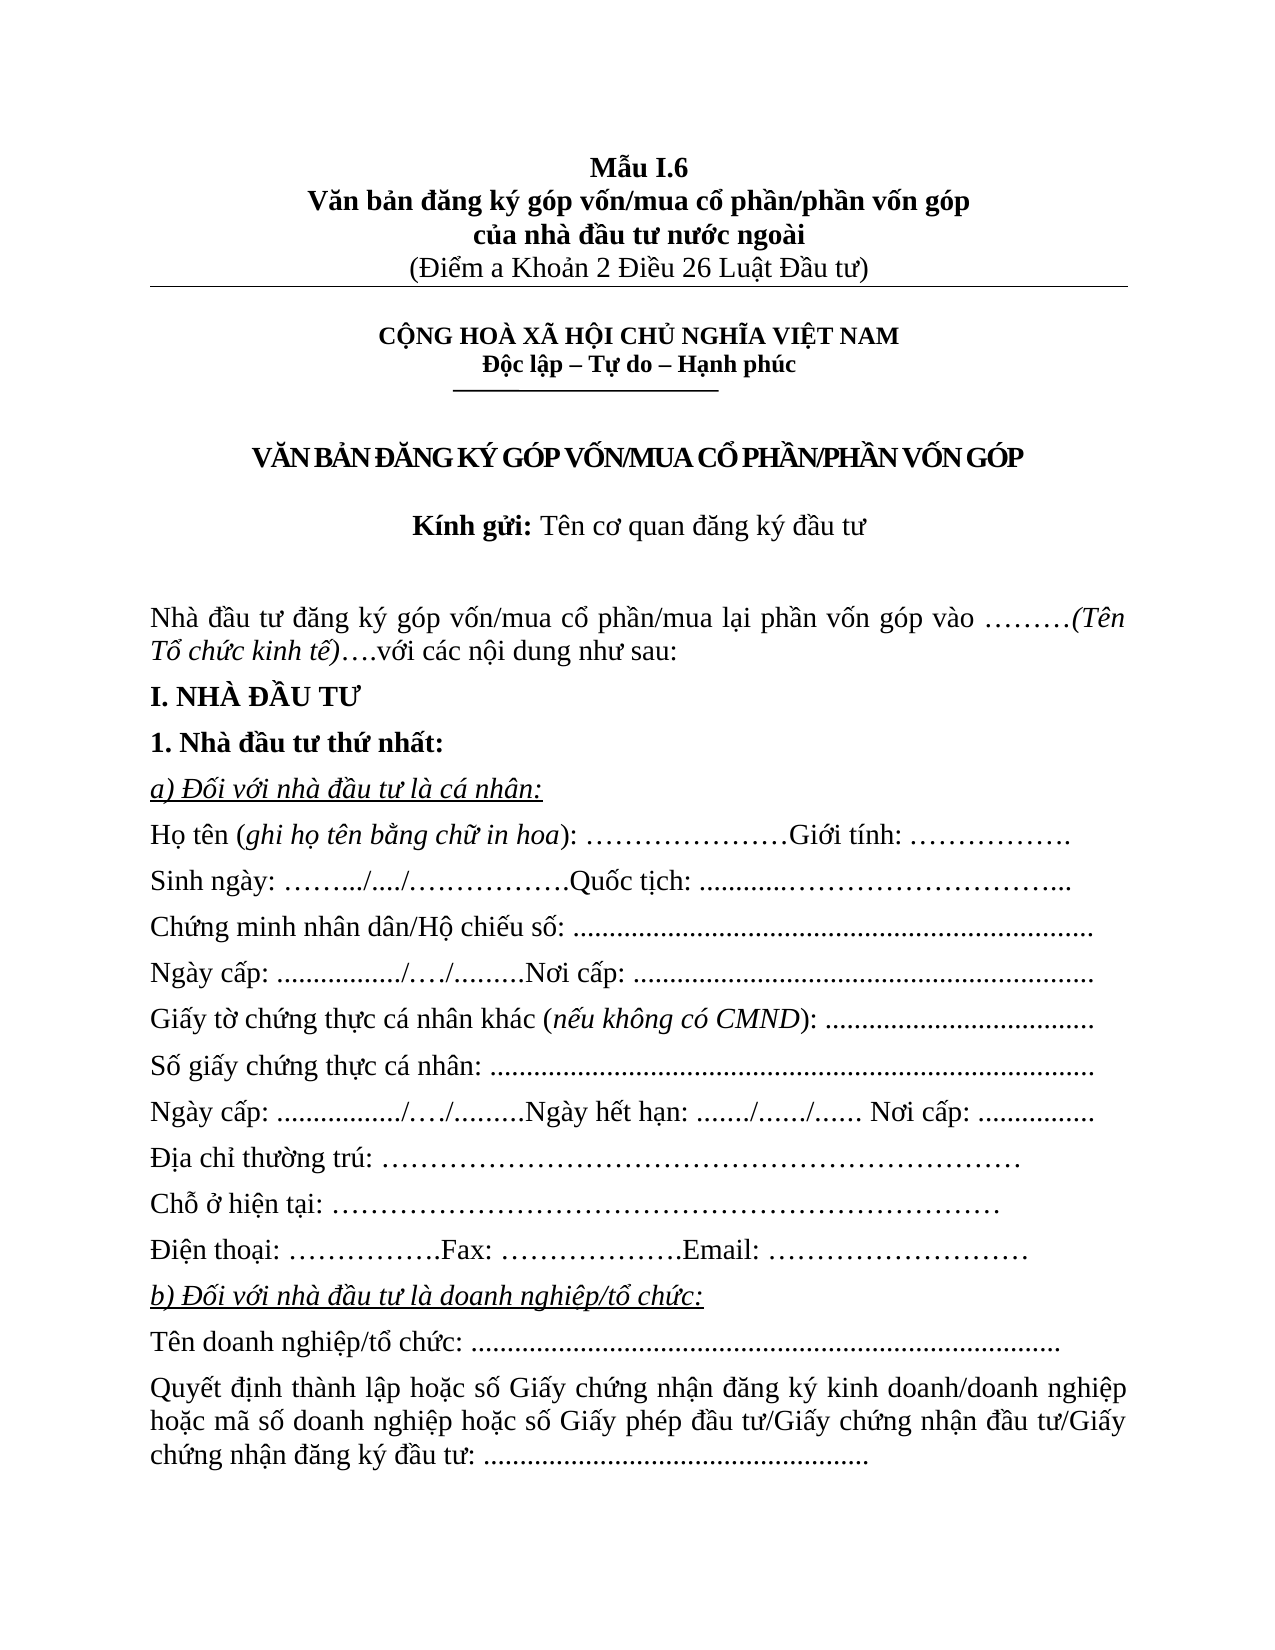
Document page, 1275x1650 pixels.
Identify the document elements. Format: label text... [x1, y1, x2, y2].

text Điện thoại: …………….Fax: ……………….Email: ……………………… [150, 1232, 1128, 1265]
text Số giấy chứng thực cá nhân: [150, 1048, 1128, 1081]
text Kính gửi: Tên cơ quan đăng ký đầu tư [150, 508, 1128, 541]
text Mẫu I.6 [150, 150, 1128, 183]
text Chỗ ở hiện tại: …………………………………………………………… [150, 1186, 1128, 1219]
text Quyết định thành lập hoặc số Giấy chứng nhận đăng ký kinh doanh/doanh nghiệp hoặc mã số doanh nghiệp hoặc số Giấy phép đầu tư/Giấy chứng nhận đầu tư/Giấy chứng nhận đăng ký đầu tư: ..................................................... [150, 1370, 1128, 1471]
text Văn bản đăng ký góp vốn/mua cổ phần/phần vốn góp [150, 183, 1128, 217]
text Họ tên (ghi họ tên bằng chữ in hoa): …………………Giới tính: ……………. [150, 817, 1128, 851]
text CỘNG HOÀ XÃ HỘI CHỦ NGHĨA VIỆT NAM Độc lập – Tự do – Hạnh phúc [150, 321, 1128, 407]
text b) Đối với nhà đầu tư là doanh nghiệp/tổ chức: [150, 1278, 1128, 1311]
text của nhà đầu tư nước ngoài [150, 217, 1128, 251]
text a) Đối với nhà đầu tư là cá nhân: [150, 771, 1128, 805]
text 1. Nhà đầu tư thứ nhất: [150, 725, 1128, 759]
text Tên doanh nghiệp/tổ chức: ................................................................................. [150, 1324, 1128, 1357]
text Giấy tờ chứng thực cá nhân khác (nếu không có CMND): [150, 1002, 1128, 1035]
text Ngày cấp: / / Nơi cấp: [150, 956, 1128, 989]
text Nhà đầu tư đăng ký góp vốn/mua cổ phần/mua lại phần vốn góp vào ………(Tên Tổ chức kinh tế)….với các nội dung như sau: [150, 600, 1128, 667]
text (Điểm a Khoản 2 Điều 26 Luật Đầu tư) [150, 251, 1128, 286]
text I. NHÀ ĐẦU TƯ [150, 679, 1128, 713]
text VĂN BẢN ĐĂNG KÝ GÓP VỐN/MUA CỔ PHẦN/PHẦN VỐN GÓP [150, 441, 1128, 474]
text Sinh ngày: …….../ / ………….Quốc tịch: ………………………... [150, 863, 1128, 897]
text Địa chỉ thường trú: ………………………………………………………… [150, 1140, 1128, 1173]
text Chứng minh nhân dân/Hộ chiếu số: [150, 909, 1128, 943]
text Ngày cấp: / / Ngày hết hạn: / / Nơi cấp: [150, 1094, 1128, 1127]
